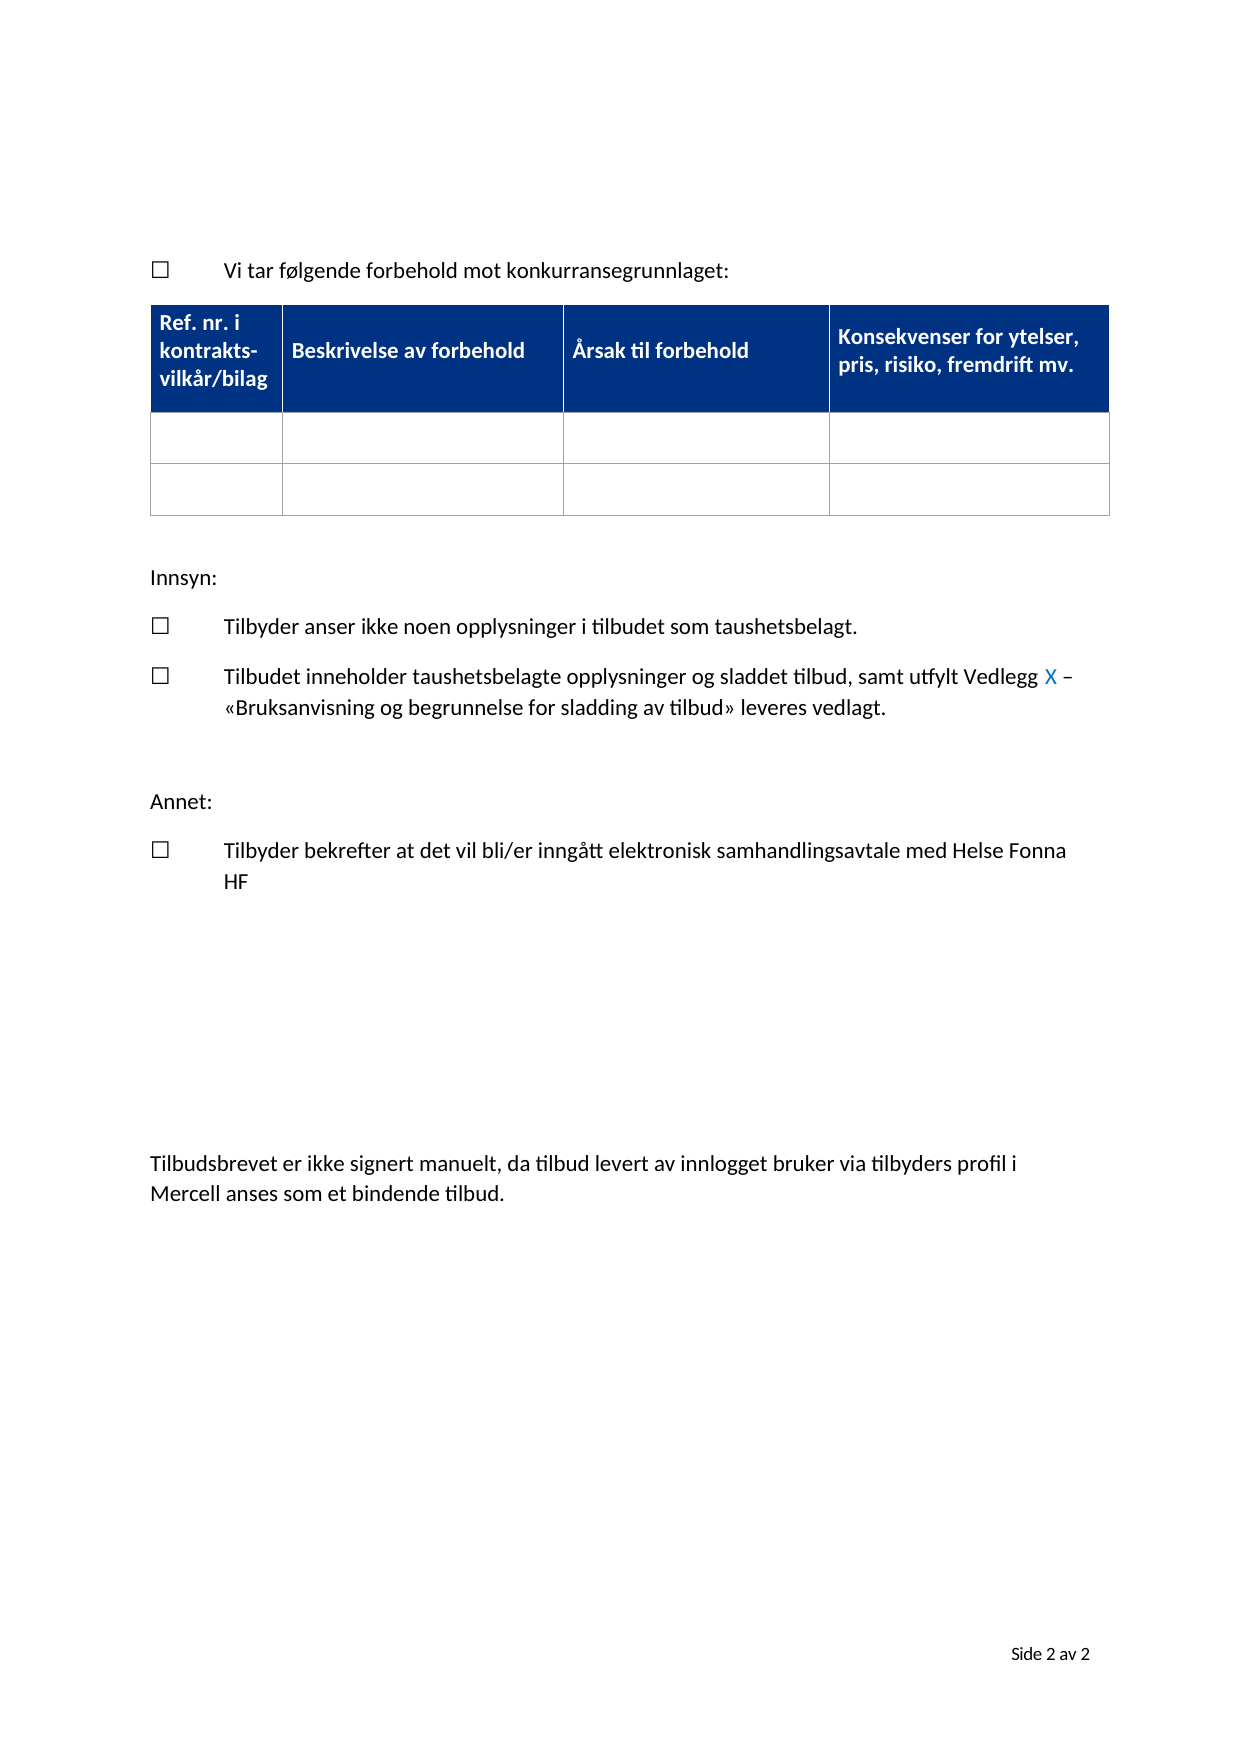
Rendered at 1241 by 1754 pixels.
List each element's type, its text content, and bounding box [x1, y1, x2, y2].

table_cell [564, 464, 829, 515]
text Annet: [150, 787, 1090, 815]
table_cell [564, 413, 829, 463]
table_cell [830, 464, 1109, 515]
text Tilbyder anser ikke noen opplysninger i tilbudet som taushetsbelagt. [150, 609, 1090, 641]
table_header Beskrivelse av forbehold [283, 305, 563, 412]
table_header Årsak til forbehold [564, 305, 829, 412]
table_cell [151, 413, 282, 463]
text Tilbudsbrevet er ikke signert manuelt, da tilbud levert av innlogget bruker via tilbyders profil i Mercell anses som et bindende tilbud. [150, 1149, 1090, 1207]
table_cell [151, 464, 282, 515]
table_cell [283, 413, 563, 463]
table_cell [283, 464, 563, 515]
text Tilbyder bekrefter at det vil bli/er inngått elektronisk samhandlingsavtale med Helse Fonna HF [150, 834, 1090, 896]
table_cell [830, 413, 1109, 463]
table_header Ref. nr. i kontrakts-vilkår/bilag [151, 305, 282, 412]
text Tilbudet inneholder taushetsbelagte opplysninger og sladdet tilbud, samt utfylt Vedlegg X – «Bruksanvisning og begrunnelse for sladding av tilbud» leveres vedlagt. [150, 660, 1090, 721]
table_header Konsekvenser for ytelser, pris, risiko, fremdrift mv. [830, 305, 1109, 412]
text Vi tar følgende forbehold mot konkurransegrunnlaget: [150, 254, 1090, 285]
text Innsyn: [150, 563, 1090, 591]
